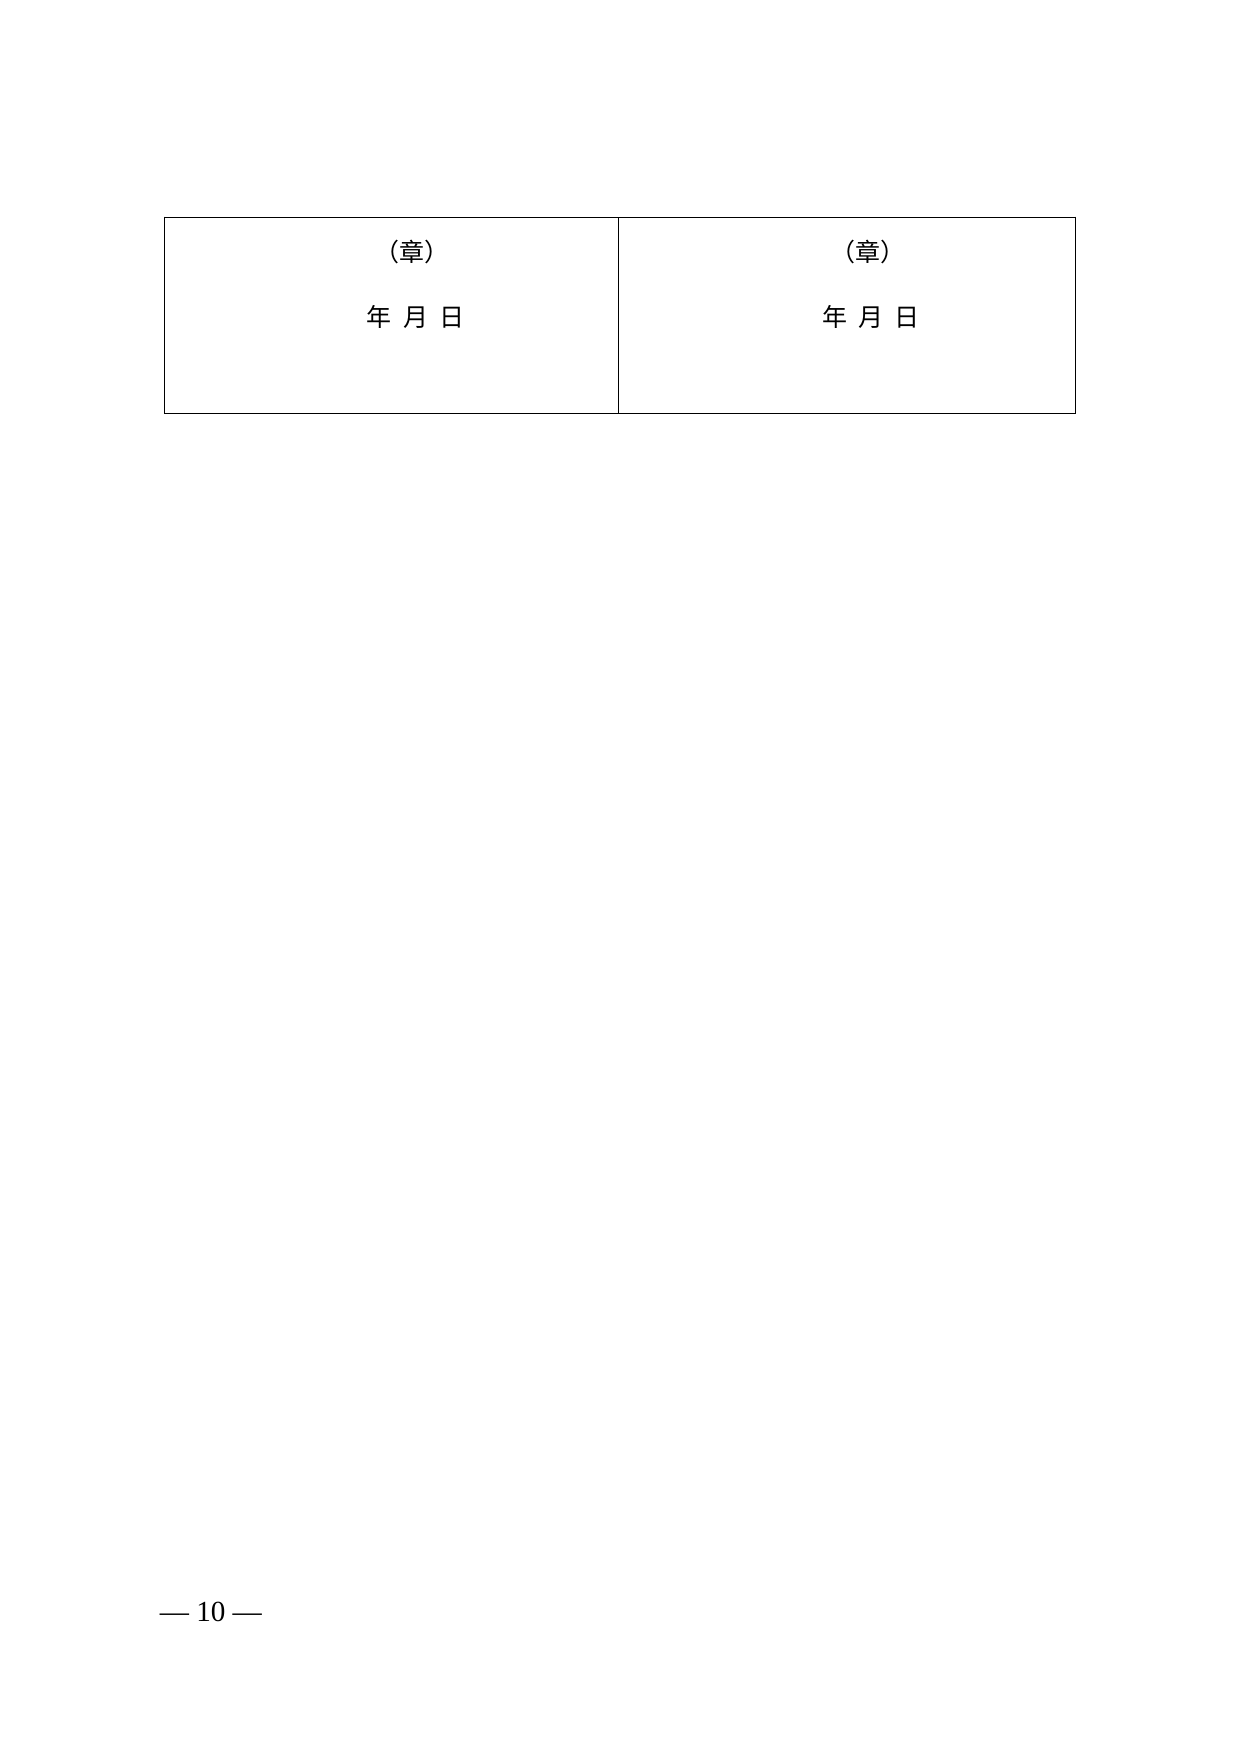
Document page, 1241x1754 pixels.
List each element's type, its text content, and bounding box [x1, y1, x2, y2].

table_cell 专家评审组意见： （章） 年 月 日 [165, 218, 618, 413]
table_cell 公共服务局意见： （章） 年 月 日 [619, 218, 1075, 413]
